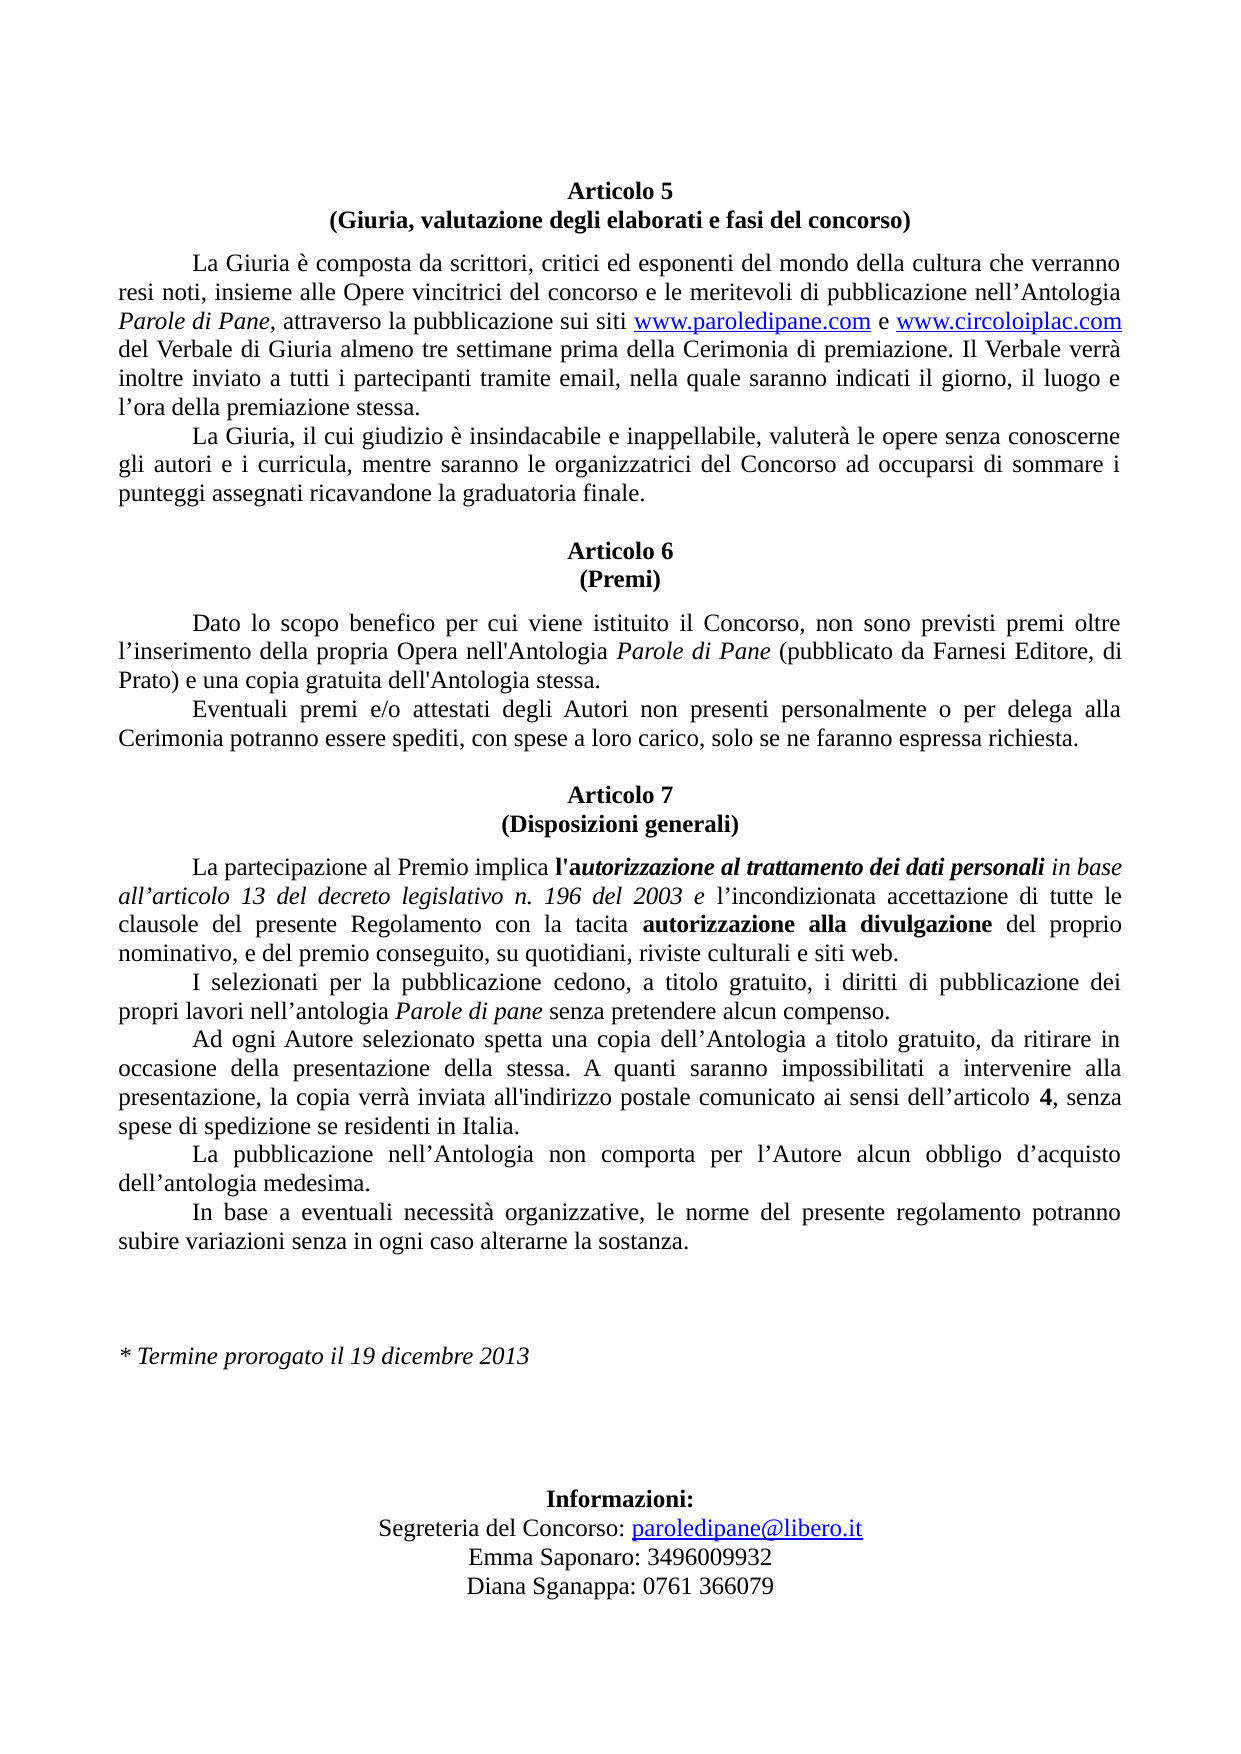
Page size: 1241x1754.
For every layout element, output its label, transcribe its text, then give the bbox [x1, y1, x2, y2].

text La partecipazione al Premio implica l'autorizzazione al trattamento dei dati personali in base all’articolo 13 del decreto legislativo n. 196 del 2003 e l’incondizionata accettazione di tutte le clausole del presente Regolamento con la tacita autorizzazione alla divulgazione del proprio nominativo, e del premio conseguito, su quotidiani, riviste culturali e siti web. [118, 852, 1122, 967]
text Diana Sganappa: 0761 366079 [118, 1571, 1122, 1599]
text (Disposizioni generali) [118, 809, 1122, 838]
text (Premi) [118, 564, 1122, 593]
text Articolo 5 [118, 176, 1122, 205]
text La Giuria, il cui giudizio è insindacabile e inappellabile, valuterà le opere senza conoscerne gli autori e i curricula, mentre saranno le organizzatrici del Concorso ad occuparsi di sommare i punteggi assegnati ricavandone la graduatoria finale. [118, 421, 1122, 507]
text * Termine prorogato il 19 dicembre 2013 [118, 1341, 1122, 1369]
text Articolo 7 [118, 780, 1122, 809]
text La Giuria è composta da scrittori, critici ed esponenti del mondo della cultura che verranno resi noti, insieme alle Opere vincitrici del concorso e le meritevoli di pubblicazione nell’Antologia Parole di Pane, attraverso la pubblicazione sui siti www.paroledipane.com e www.circoloiplac.com del Verbale di Giuria almeno tre settimane prima della Cerimonia di premiazione. Il Verbale verrà inoltre inviato a tutti i partecipanti tramite email, nella quale saranno indicati il giorno, il luogo e l’ora della premiazione stessa. [118, 248, 1122, 421]
text Eventuali premi e/o attestati degli Autori non presenti personalmente o per delega alla Cerimonia potranno essere spediti, con spese a loro carico, solo se ne faranno espressa richiesta. [118, 694, 1122, 751]
text Segreteria del Concorso: paroledipane@libero.it [118, 1513, 1122, 1542]
text Articolo 6 [118, 536, 1122, 564]
text Emma Saponaro: 3496009932 [118, 1542, 1122, 1571]
text La pubblicazione nell’Antologia non comporta per l’Autore alcun obbligo d’acquisto dell’antologia medesima. [118, 1139, 1122, 1197]
text (Giuria, valutazione degli elaborati e fasi del concorso) [118, 205, 1122, 234]
text Dato lo scopo benefico per cui viene istituito il Concorso, non sono previsti premi oltre l’inserimento della propria Opera nell'Antologia Parole di Pane (pubblicato da Farnesi Editore, di Prato) e una copia gratuita dell'Antologia stessa. [118, 608, 1122, 694]
text Ad ogni Autore selezionato spetta una copia dell’Antologia a titolo gratuito, da ritirare in occasione della presentazione della stessa. A quanti saranno impossibilitati a intervenire alla presentazione, la copia verrà inviata all'indirizzo postale comunicato ai sensi dell’articolo 4, senza spese di spedizione se residenti in Italia. [118, 1024, 1122, 1139]
text Informazioni: [118, 1484, 1122, 1513]
text I selezionati per la pubblicazione cedono, a titolo gratuito, i diritti di pubblicazione dei propri lavori nell’antologia Parole di pane senza pretendere alcun compenso. [118, 967, 1122, 1024]
text In base a eventuali necessità organizzative, le norme del presente regolamento potranno subire variazioni senza in ogni caso alterarne la sostanza. [118, 1197, 1122, 1254]
